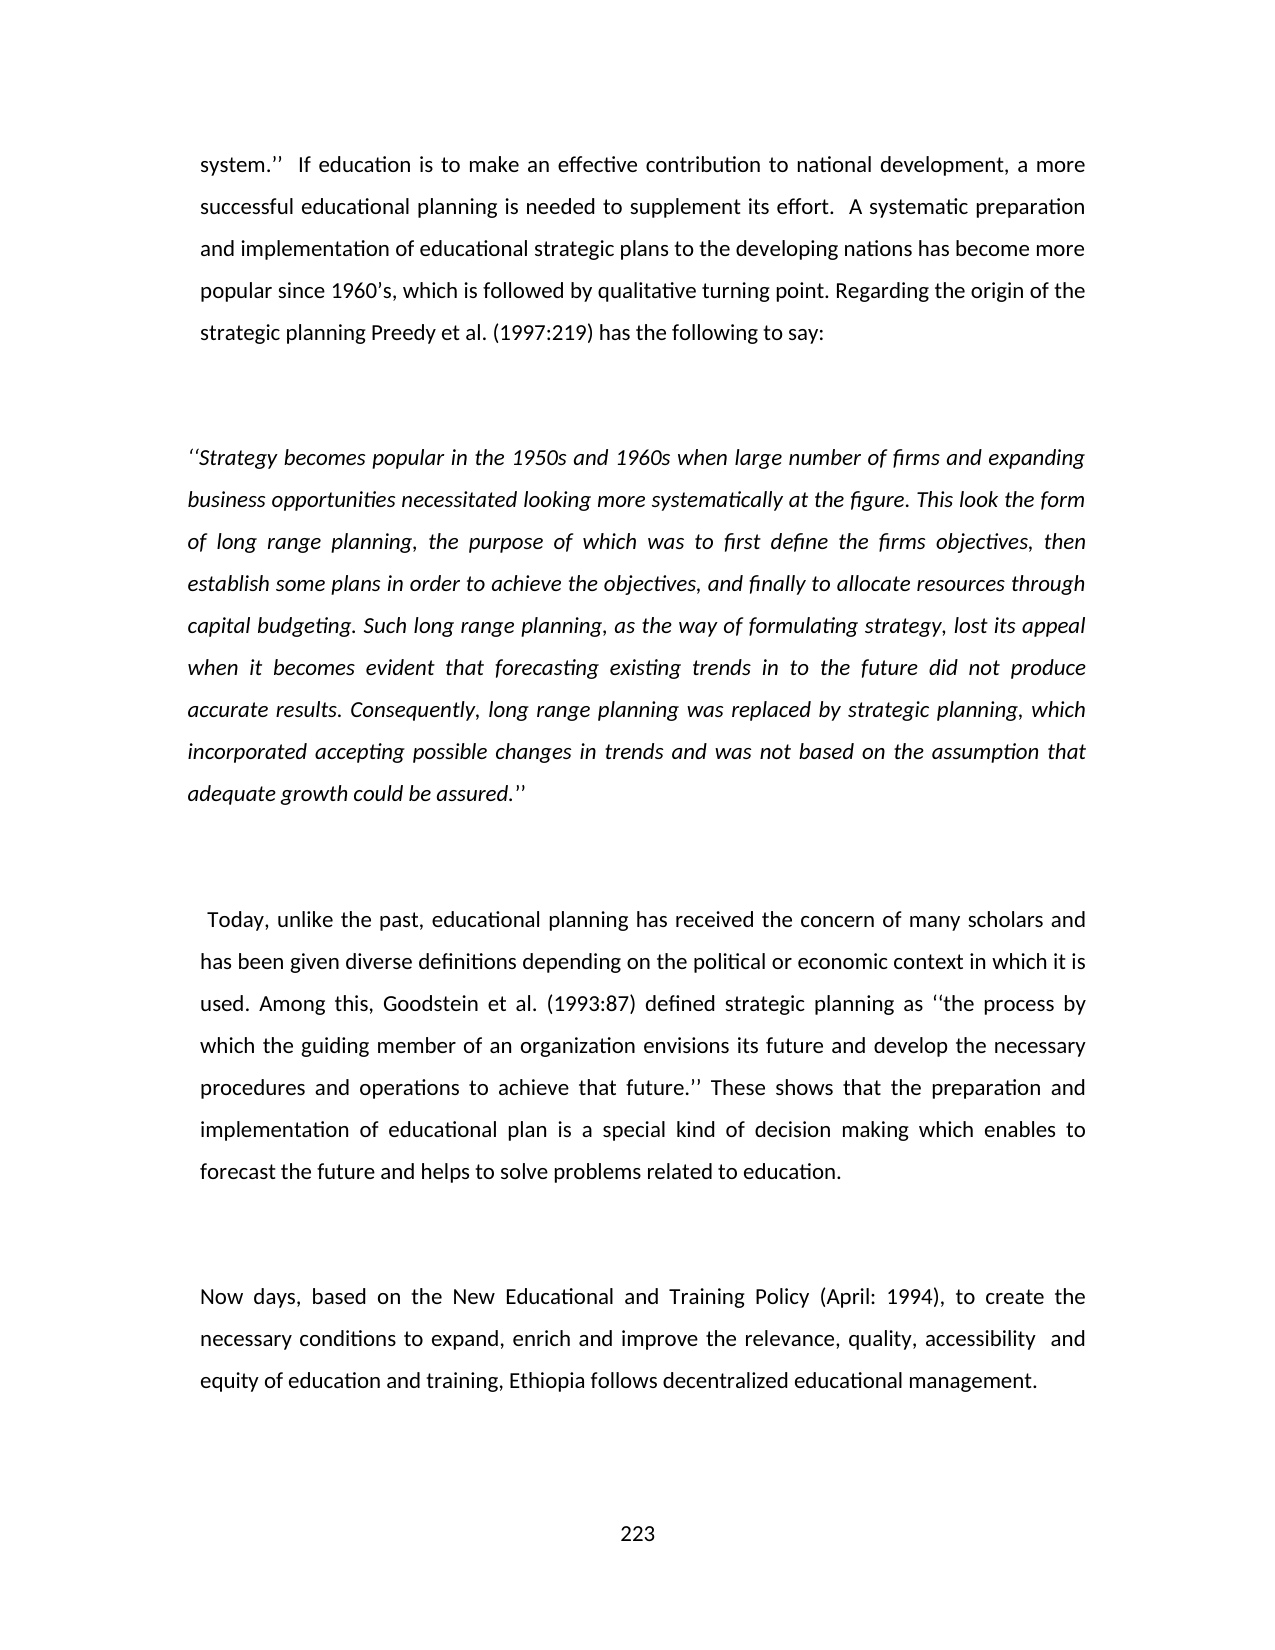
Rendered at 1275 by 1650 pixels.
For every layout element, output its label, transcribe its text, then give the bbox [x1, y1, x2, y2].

text Now days, based on the New Educational and Training Policy (April: 1994), to create the necessary conditions to expand, enrich and improve the relevance, quality, accessibility and equity of education and training, Ethiopia follows decentralized educational management. [200, 1282, 1087, 1394]
text ‘‘Strategy becomes popular in the 1950s and 1960s when large number of firms and expanding business opportunities necessitated looking more systematically at the figure. This look the form of long range planning, the purpose of which was to first define the firms objectives, then establish some plans in order to achieve the objectives, and finally to allocate resources through capital budgeting. Such long range planning, as the way of formulating strategy, lost its appeal when it becomes evident that forecasting existing trends in to the future did not produce accurate results. Consequently, long range planning was replaced by strategic planning, which incorporated accepting possible changes in trends and was not based on the assumption that adequate growth could be assured.’’ [187, 443, 1087, 807]
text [200, 150, 1087, 346]
text Today, unlike the past, educational planning has received the concern of many scholars and has been given diverse definitions depending on the political or economic context in which it is used. Among this, Goodstein et al. (1993:87) defined strategic planning as ‘‘the process by which the guiding member of an organization envisions its future and develop the necessary procedures and operations to achieve that future.’’ These shows that the preparation and implementation of educational plan is a special kind of decision making which enables to forecast the future and helps to solve problems related to education. [200, 905, 1087, 1185]
